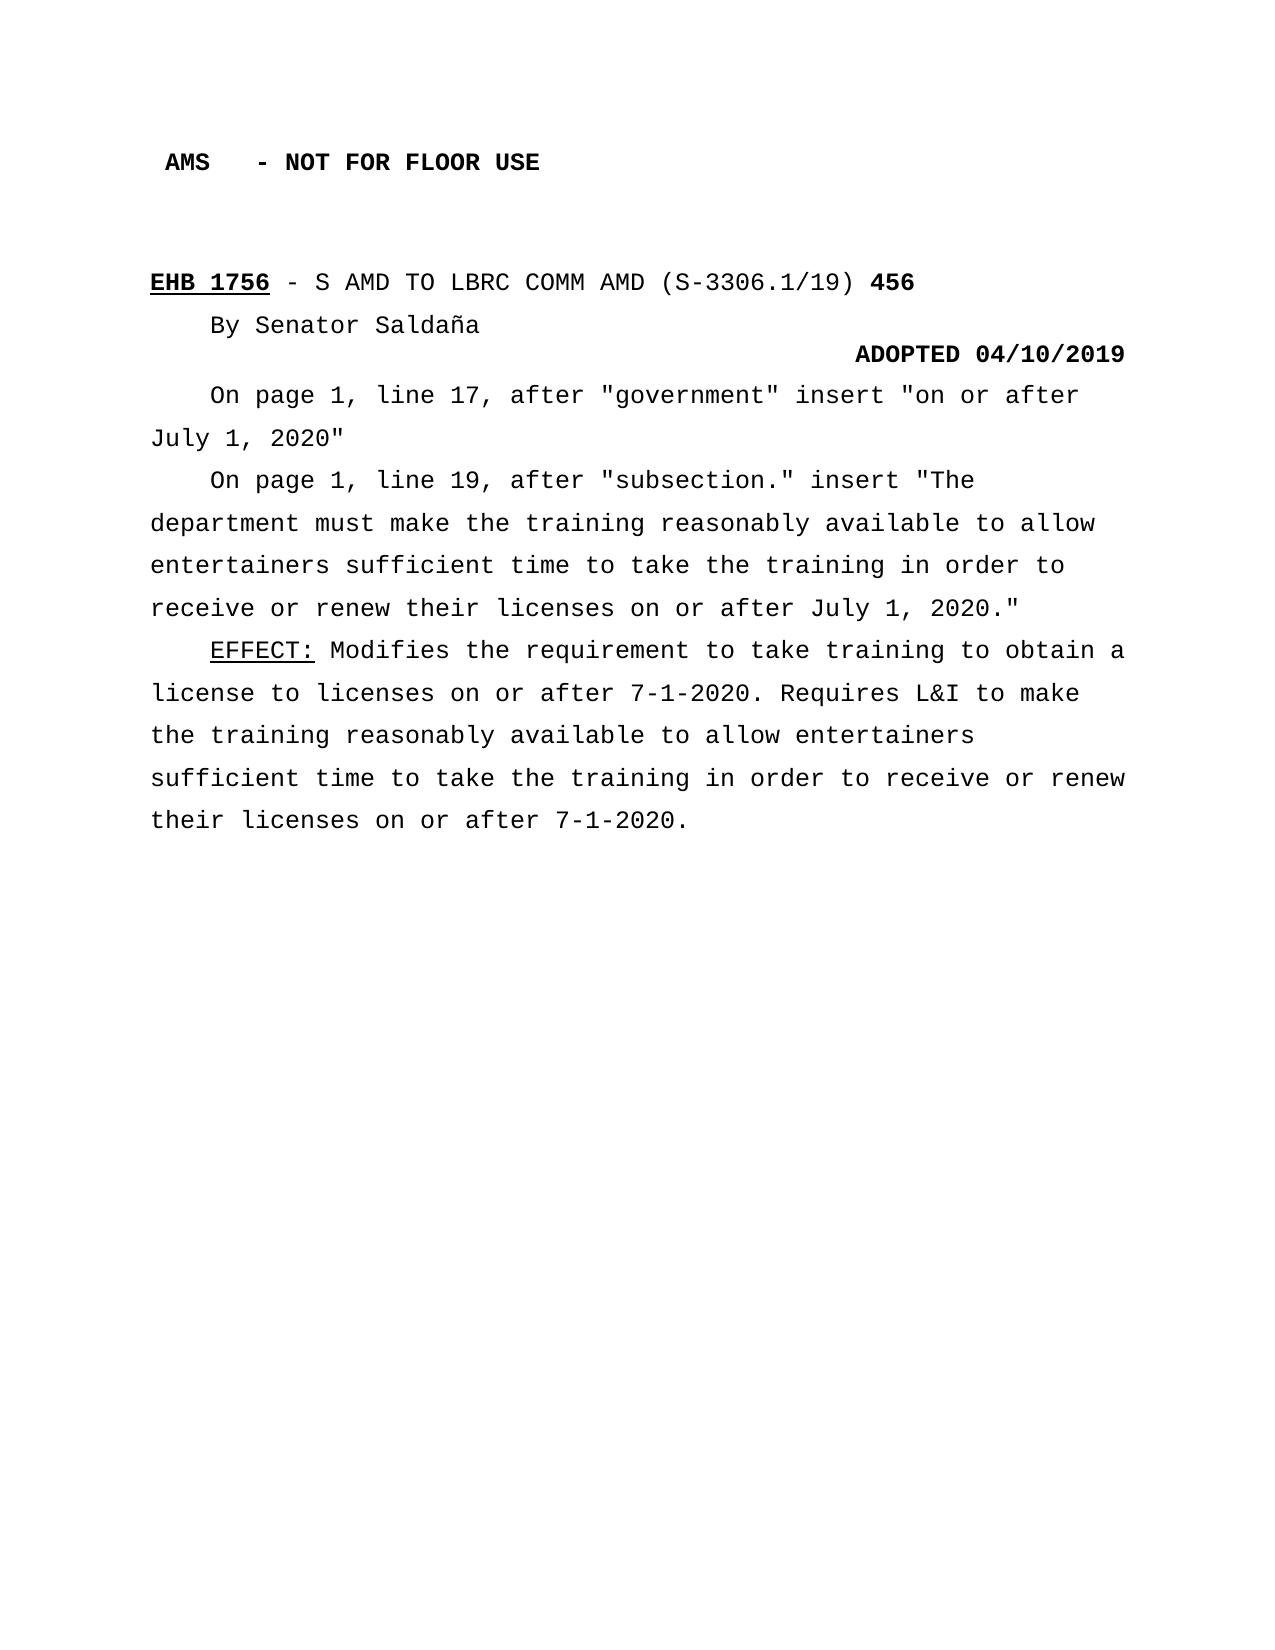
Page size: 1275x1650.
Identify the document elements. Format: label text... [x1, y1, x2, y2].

text EFFECT: Modifies the requirement to take training to obtain a license to licenses on or after 7-1-2020. Requires L&I to make the training reasonably available to allow entertainers sufficient time to take the training in order to receive or renew their licenses on or after 7-1-2020. [150, 625, 1125, 837]
text EHB 1756 - S AMD TO LBRC COMM AMD (S-3306.1/19) 456 [150, 257, 1125, 299]
text On page 1, line 19, after "subsection." insert "The department must make the training reasonably available to allow entertainers sufficient time to take the training in order to receive or renew their licenses on or after July 1, 2020." [150, 455, 1125, 625]
text By Senator Saldaña [150, 299, 1125, 342]
text On page 1, line 17, after "government" insert "on or after July 1, 2020" [150, 370, 1125, 455]
text AMS - NOT FOR FLOOR USE [150, 150, 1125, 178]
text ADOPTED 04/10/2019 [150, 342, 1125, 370]
